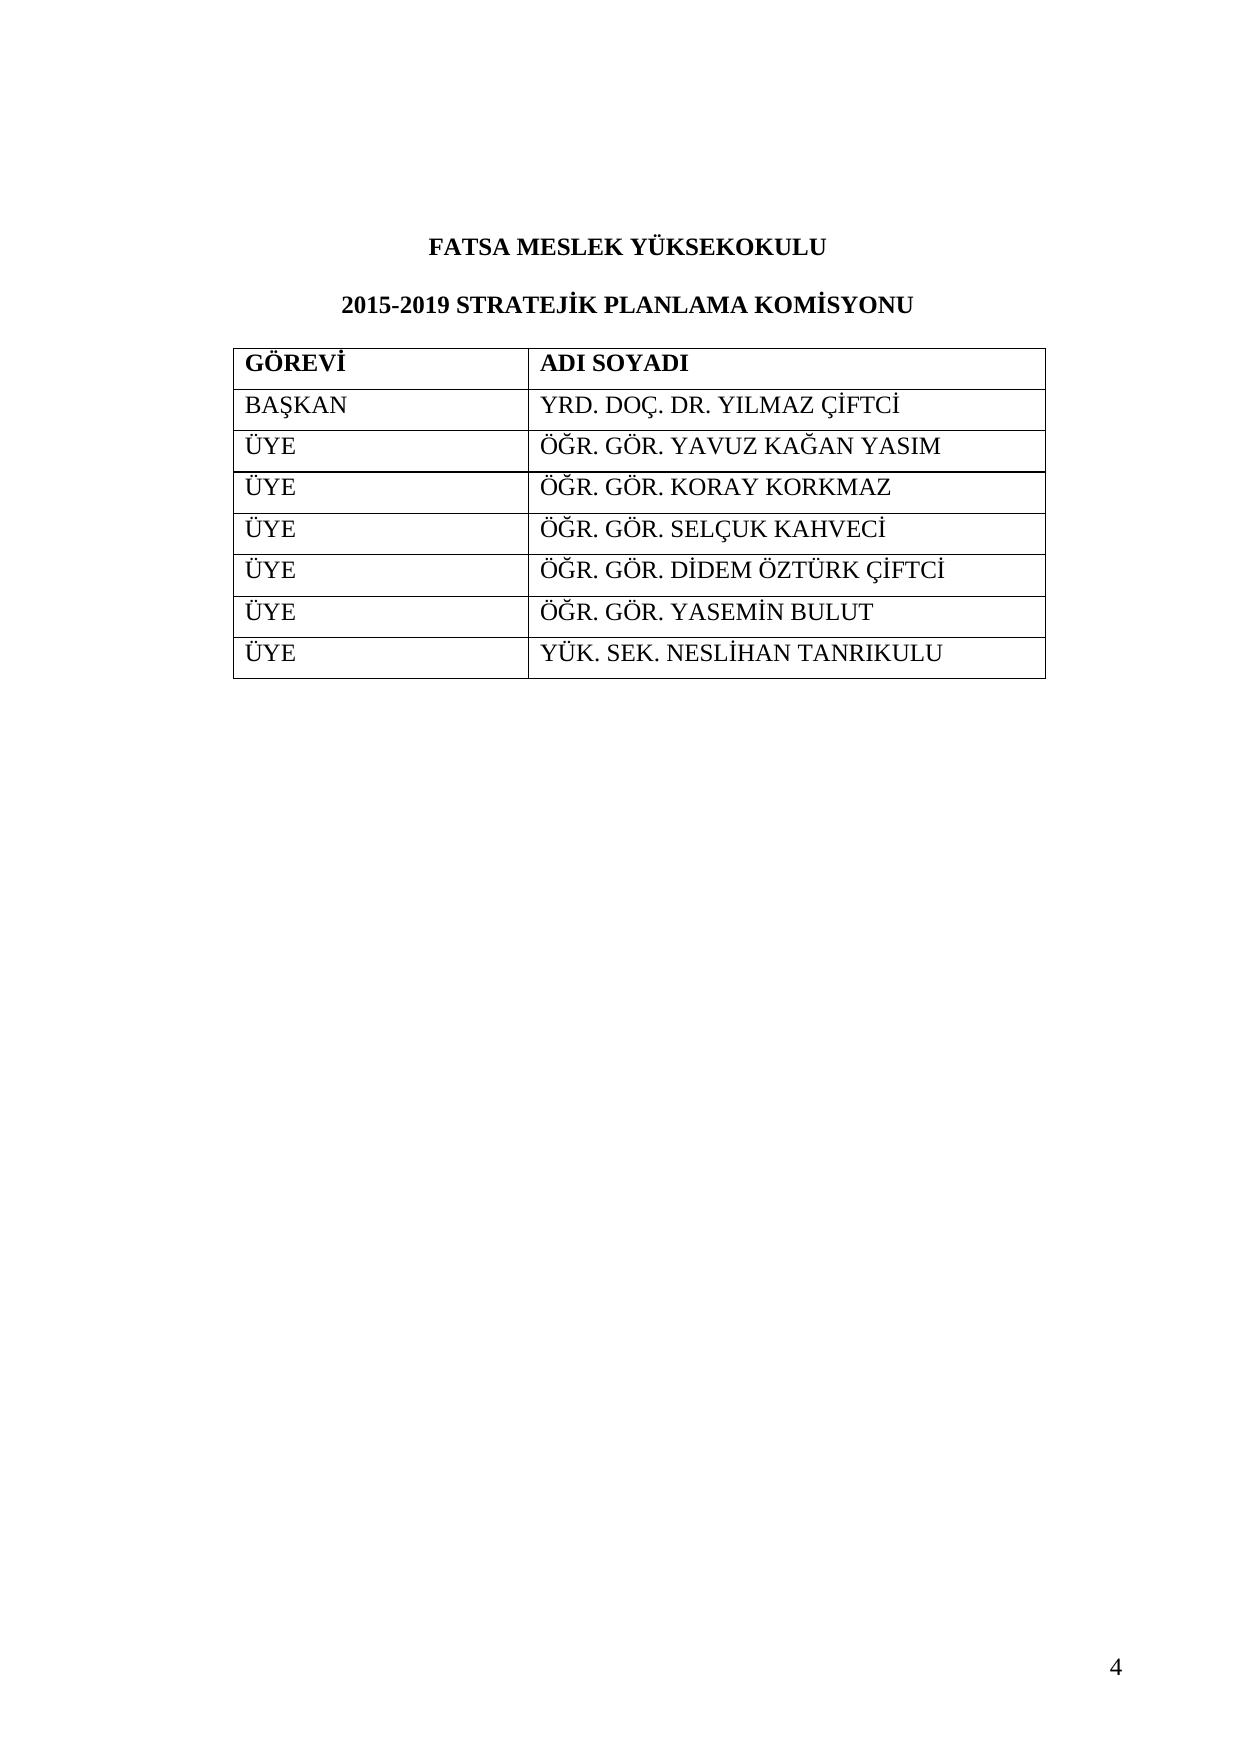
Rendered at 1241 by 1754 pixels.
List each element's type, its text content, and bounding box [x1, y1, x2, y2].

table_cell ÜYE [234, 597, 528, 637]
table_header ADI SOYADI [529, 349, 1045, 389]
table_cell ÖĞR. GÖR. KORAY KORKMAZ [529, 473, 1045, 513]
table_cell ÖĞR. GÖR. SELÇUK KAHVECİ [529, 514, 1045, 554]
table_cell ÖĞR. GÖR. YASEMİN BULUT [529, 597, 1045, 637]
table_cell YÜK. SEK. NESLİHAN TANRIKULU [529, 638, 1045, 678]
table_cell BAŞKAN [234, 390, 528, 430]
table_cell ÜYE [234, 555, 528, 596]
table_cell ÜYE [234, 638, 528, 678]
text FATSA MESLEK YÜKSEKOKULU [133, 232, 1122, 261]
table_cell ÜYE [234, 473, 528, 513]
table_cell YRD. DOÇ. DR. YILMAZ ÇİFTCİ [529, 390, 1045, 430]
table_cell ÜYE [234, 431, 528, 471]
table_cell ÜYE [234, 514, 528, 554]
table_header GÖREVİ [234, 349, 528, 389]
text 2015-2019 STRATEJİK PLANLAMA KOMİSYONU [133, 290, 1122, 319]
table_cell ÖĞR. GÖR. YAVUZ KAĞAN YASIM [529, 431, 1045, 471]
table_cell ÖĞR. GÖR. DİDEM ÖZTÜRK ÇİFTCİ [529, 555, 1045, 596]
